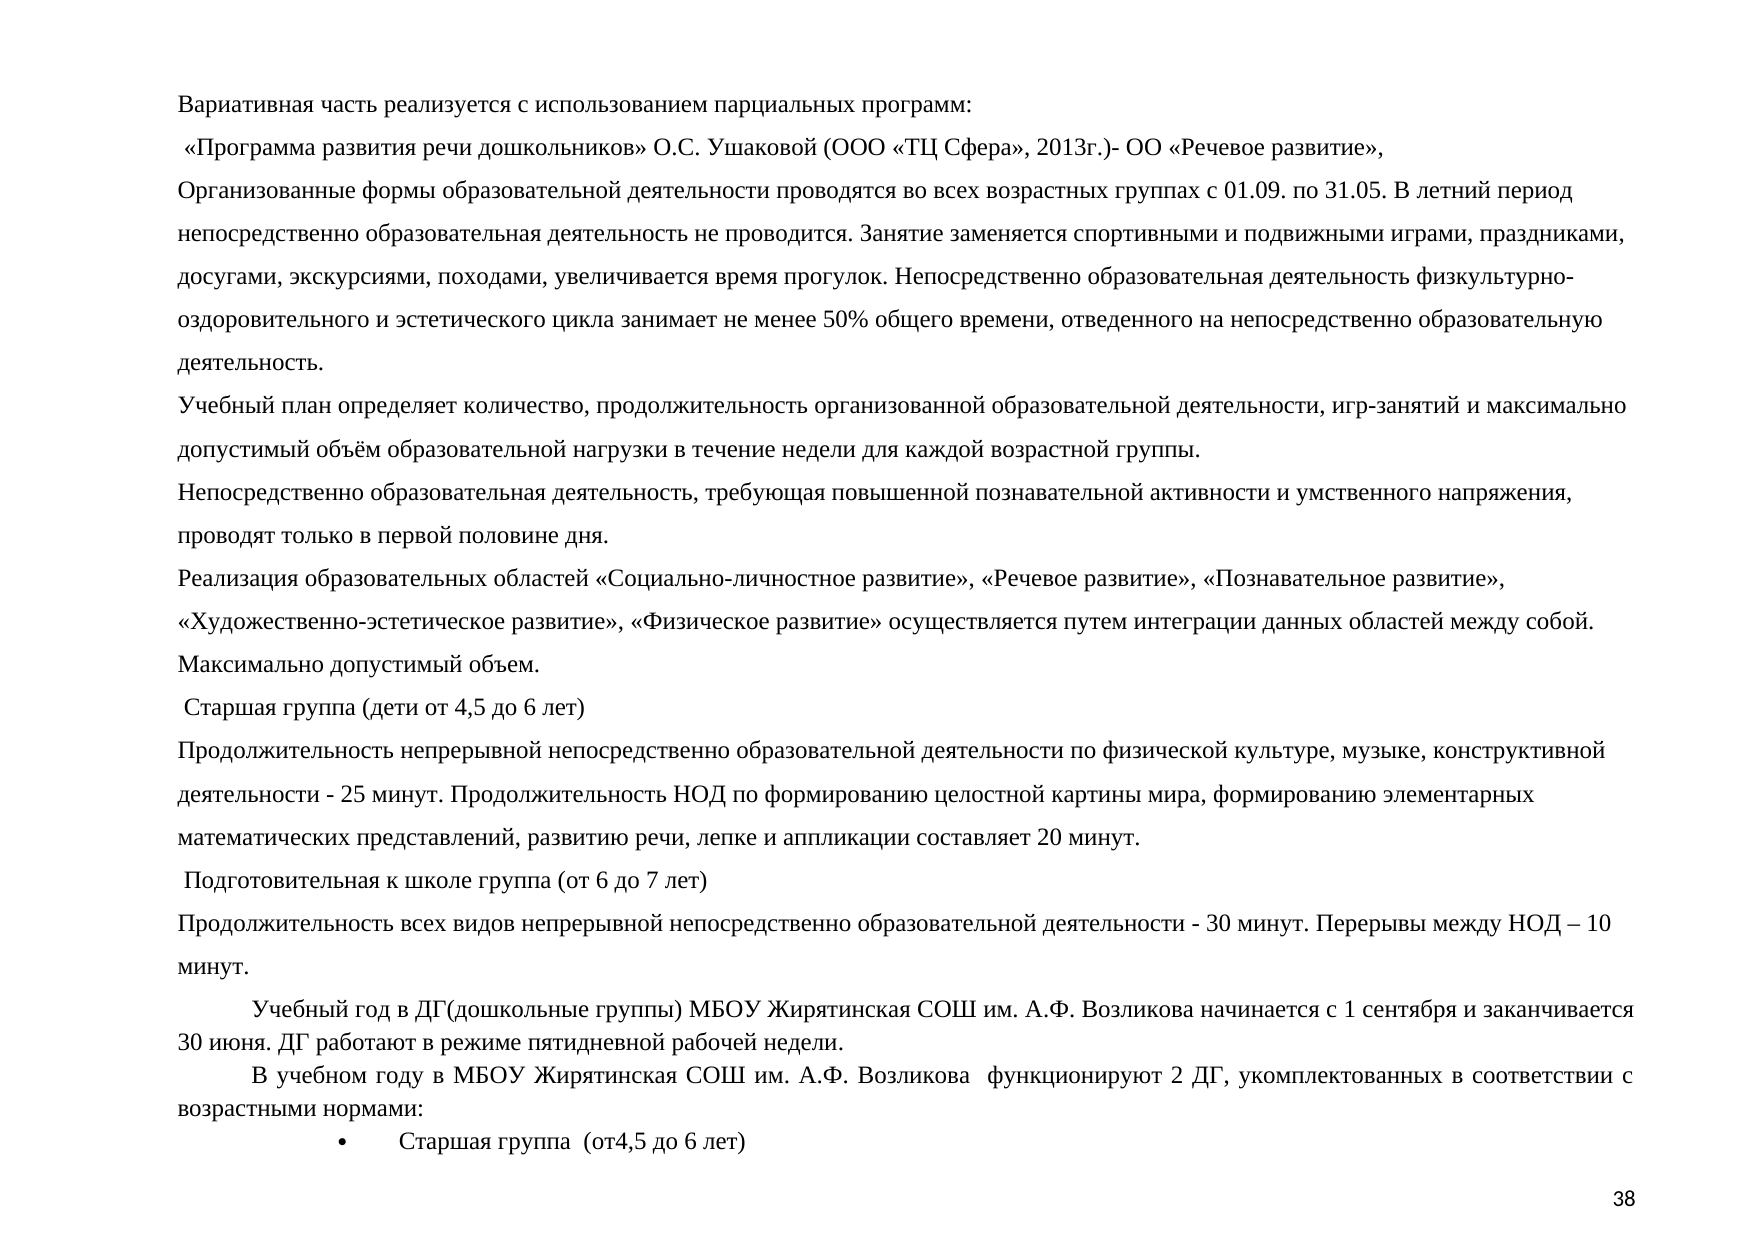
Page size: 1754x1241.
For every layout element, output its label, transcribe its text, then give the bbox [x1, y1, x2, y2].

text Продолжительность всех видов непрерывной непосредственно образовательной деятельности - 30 минут. Перерывы между НОД – 10 минут. [177, 908, 1635, 980]
list Старшая группа (от4,5 до 6 лет) [265, 1126, 1635, 1155]
text Старшая группа (дети от 4,5 до 6 лет) [177, 692, 1635, 721]
text Максимально допустимый объем. [177, 649, 1635, 678]
text Непосредственно образовательная деятельность, требующая повышенной познавательной активности и умственного напряжения, проводят только в первой половине дня. [177, 477, 1635, 549]
text В учебном году в МБОУ Жирятинская СОШ им. А.Ф. Возликова функционируют 2 ДГ, укомплектованных в соответствии с возрастными нормами: [177, 1060, 1635, 1122]
text Вариативная часть реализуется с использованием парциальных программ: [177, 89, 1635, 117]
text Продолжительность непрерывной непосредственно образовательной деятельности по физической культуре, музыке, конструктивной деятельности - 25 минут. Продолжительность НОД по формированию целостной картины мира, формированию элементарных математических представлений, развитию речи, лепке и аппликации составляет 20 минут. [177, 736, 1635, 851]
text Учебный план определяет количество, продолжительность организованной образовательной деятельности, игр-занятий и максимально допустимый объём образовательной нагрузки в течение недели для каждой возрастной группы. [177, 391, 1635, 462]
text Подготовительная к школе группа (от 6 до 7 лет) [177, 865, 1635, 894]
text «Программа развития речи дошкольников» О.С. Ушаковой (ООО «ТЦ Сфера», 2013г.)- ОО «Речевое развитие», [177, 132, 1635, 161]
text Учебный год в ДГ(дошкольные группы) МБОУ Жирятинская СОШ им. А.Ф. Возликова начинается с 1 сентября и заканчивается 30 июня. ДГ работают в режиме пятидневной рабочей недели. [177, 994, 1635, 1056]
text Организованные формы образовательной деятельности проводятся во всех возрастных группах с 01.09. по 31.05. В летний период непосредственно образовательная деятельность не проводится. Занятие заменяется спортивными и подвижными играми, праздниками, досугами, экскурсиями, походами, увеличивается время прогулок. Непосредственно образовательная деятельность физкультурно-оздоровительного и эстетического цикла занимает не менее 50% общего времени, отведенного на непосредственно образовательную деятельность. [177, 175, 1635, 376]
text Реализация образовательных областей «Социально-личностное развитие», «Речевое развитие», «Познавательное развитие», «Художественно-эстетическое развитие», «Физическое развитие» осуществляется путем интеграции данных областей между собой. [177, 563, 1635, 635]
